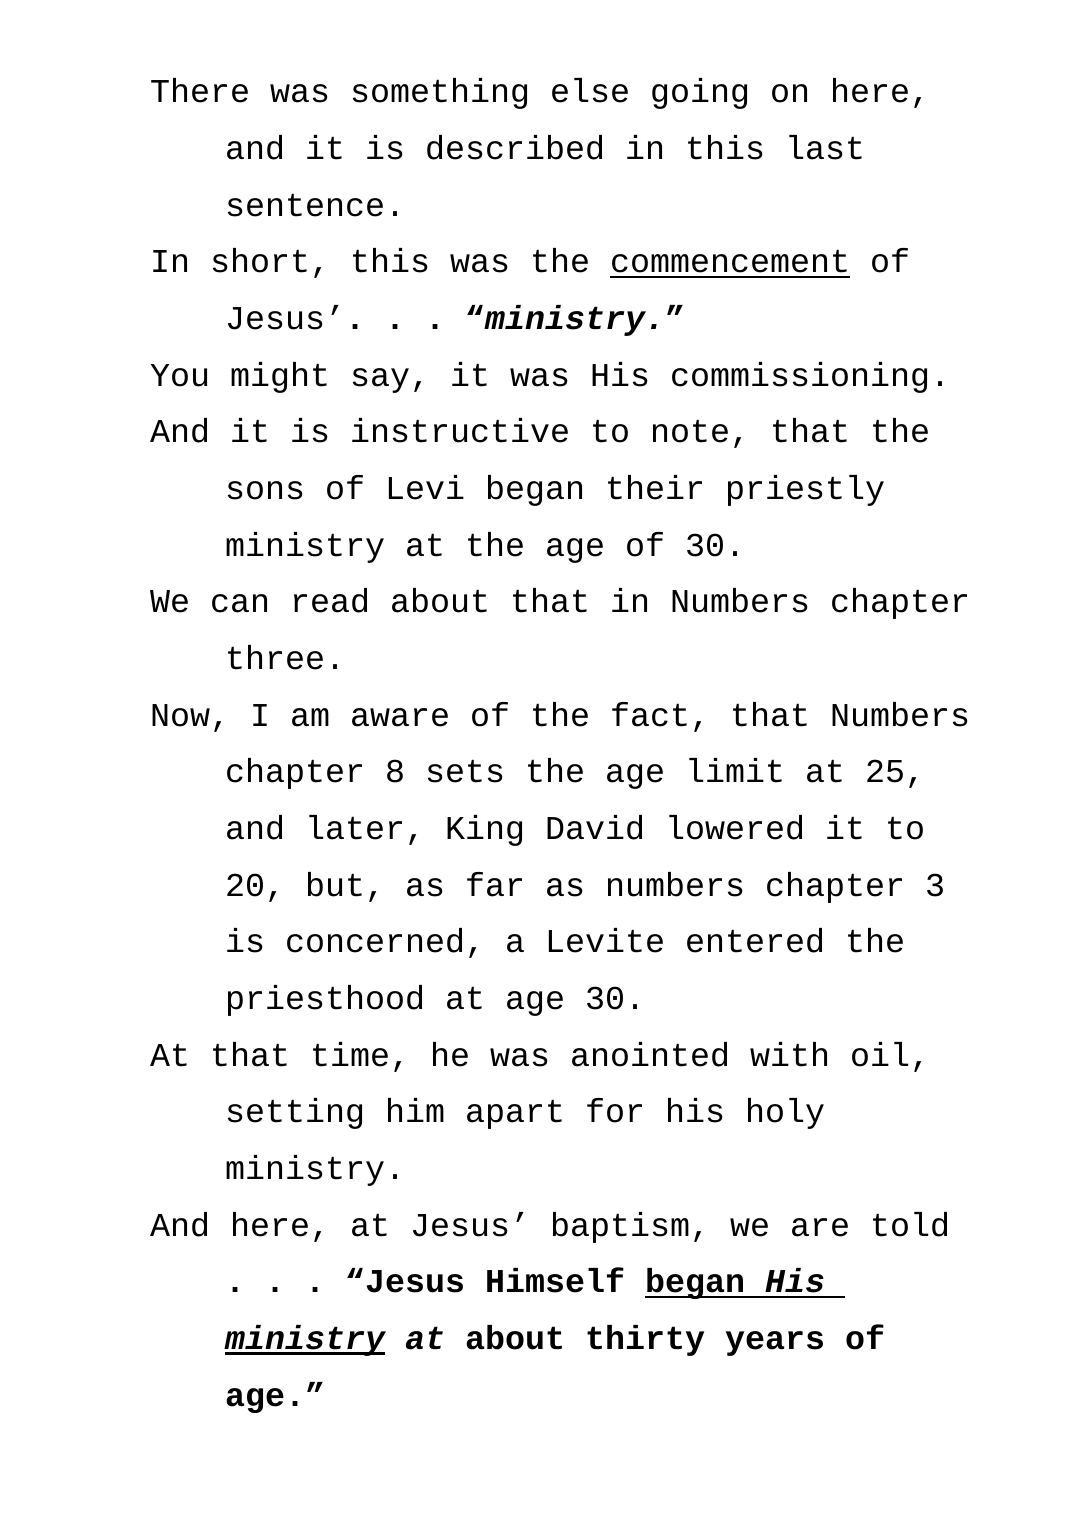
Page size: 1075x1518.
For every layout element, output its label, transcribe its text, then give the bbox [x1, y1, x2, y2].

text And here, at Jesus’ baptism, we are told . . . “Jesus Himself began His ministry at about thirty years of age.” [150, 1208, 1000, 1416]
text In short, this was the commencement of Jesus’. . . “ministry.” [150, 245, 1000, 339]
text Now, I am aware of the fact, that Numbers chapter 8 sets the age limit at 25, and later, King David lowered it to 20, but, as far as numbers chapter 3 is concerned, a Levite entered the priesthood at age 30. [150, 698, 1000, 1019]
text And it is instructive to note, that the sons of Levi began their priestly ministry at the age of 30. [150, 415, 1000, 566]
text You might say, it was His commissioning. [150, 358, 1000, 396]
text At that time, he was anointed with oil, setting him apart for his holy ministry. [150, 1038, 1000, 1189]
text There was something else going on here, and it is described in this last sentence. [150, 75, 1000, 226]
text We can read about that in Numbers chapter three. [150, 585, 1000, 679]
